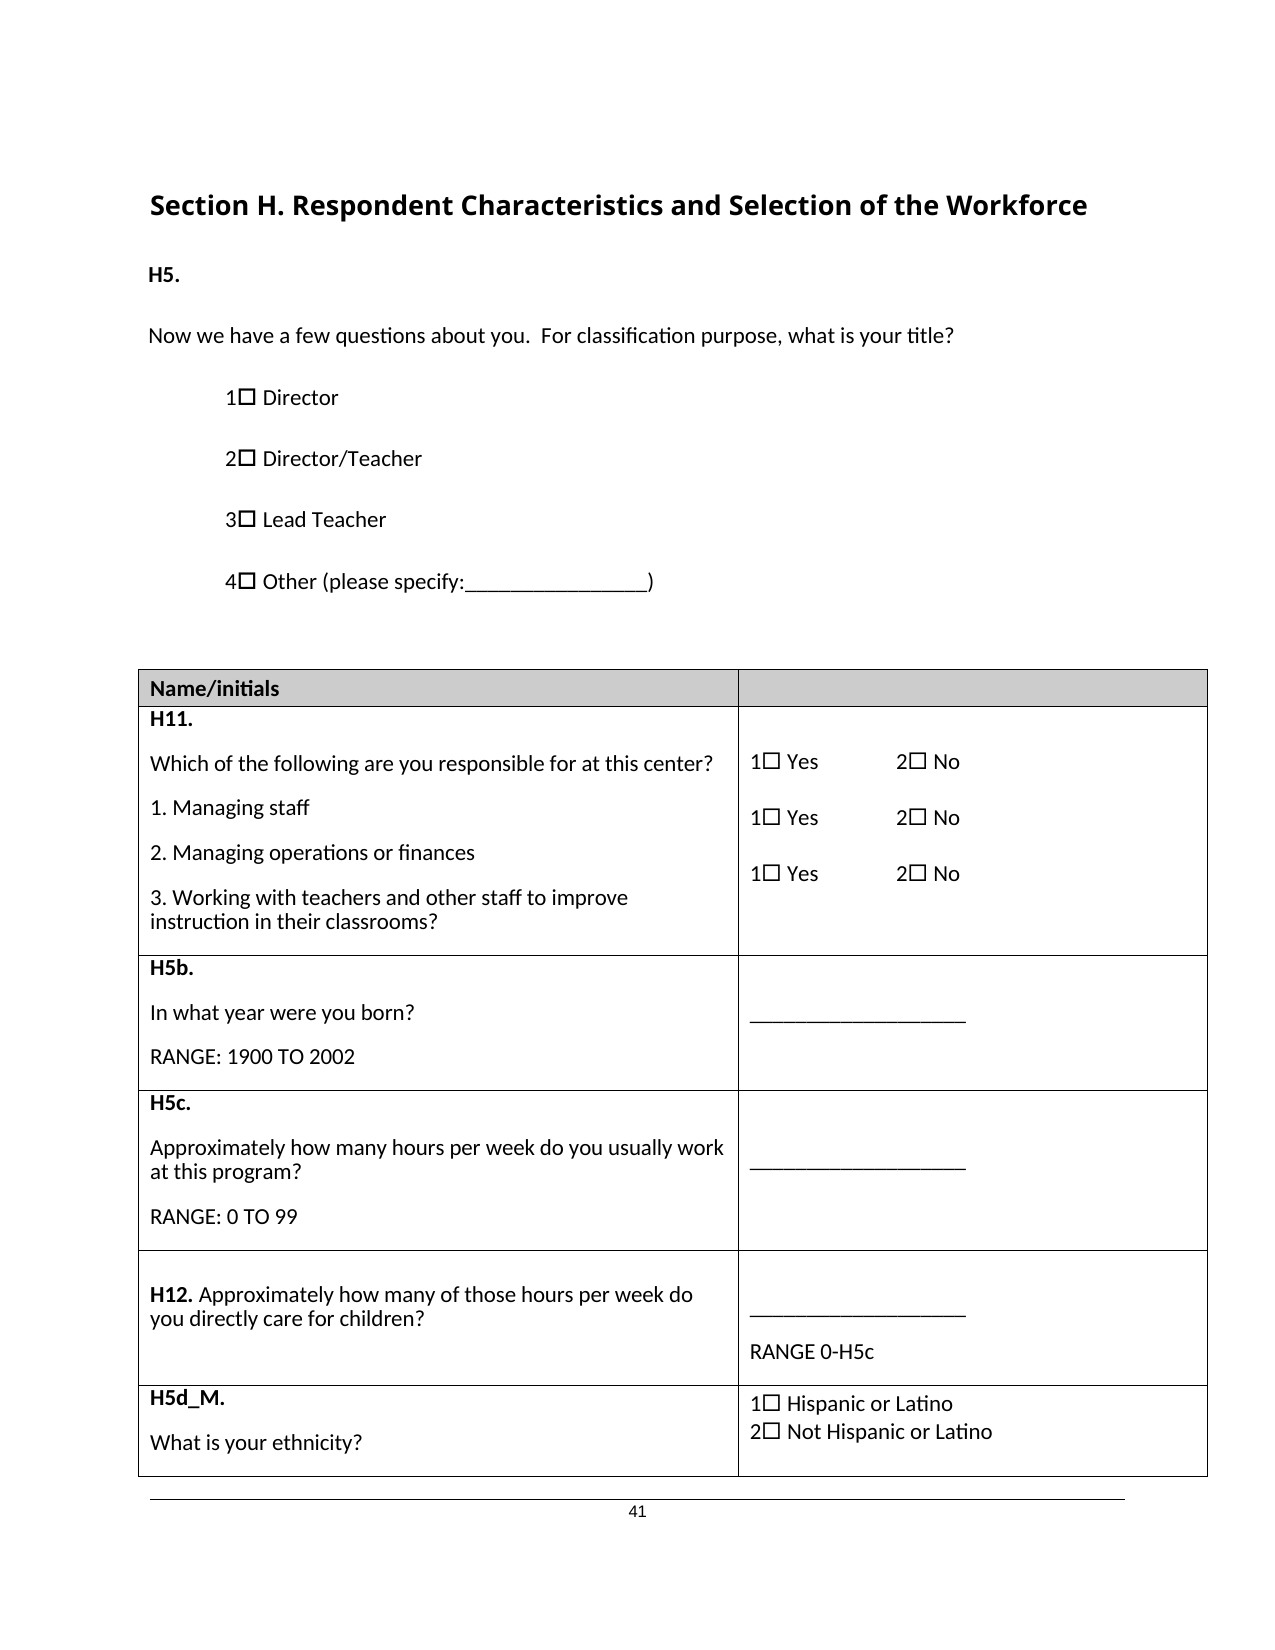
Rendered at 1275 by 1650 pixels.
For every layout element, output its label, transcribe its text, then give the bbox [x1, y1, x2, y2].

table_cell ___________________ RANGE 0-H5c [739, 1251, 1207, 1385]
text 1 Director [225, 383, 1125, 411]
text Now we have a few questions about you. For classification purpose, what is your title? [148, 321, 1125, 349]
text 2 Director/Teacher [225, 444, 1125, 472]
table_cell H5b. In what year were you born? RANGE: 1900 TO 2002 [139, 956, 738, 1090]
table_cell 1 Yes 2 No 1 Yes 2 No 1 Yes 2 No [739, 707, 1207, 955]
table_header Name/initials [139, 670, 738, 706]
table_cell H11. Which of the following are you responsible for at this center? 1. Managing staff 2. Managing operations or finances 3. Working with teachers and other staff to improve instruction in their classrooms? [139, 707, 738, 955]
table_cell H5d_M. What is your ethnicity? [139, 1386, 738, 1476]
table_cell ___________________ [739, 956, 1207, 1090]
table_cell ___________________ [739, 1091, 1207, 1250]
table_cell H5c. Approximately how many hours per week do you usually work at this program? RANGE: 0 TO 99 [139, 1091, 738, 1250]
text H5. [148, 260, 1125, 288]
table_cell 1 Hispanic or Latino 2 Not Hispanic or Latino [739, 1386, 1207, 1476]
text 3 Lead Teacher [225, 505, 1125, 533]
text Section H. Respondent Characteristics and Selection of the Workforce [150, 187, 1125, 224]
table_cell H12. Approximately how many of those hours per week do you directly care for children? [139, 1251, 738, 1385]
table_header [739, 670, 1207, 706]
text 4 Other (please specify:________________) [225, 567, 1125, 595]
